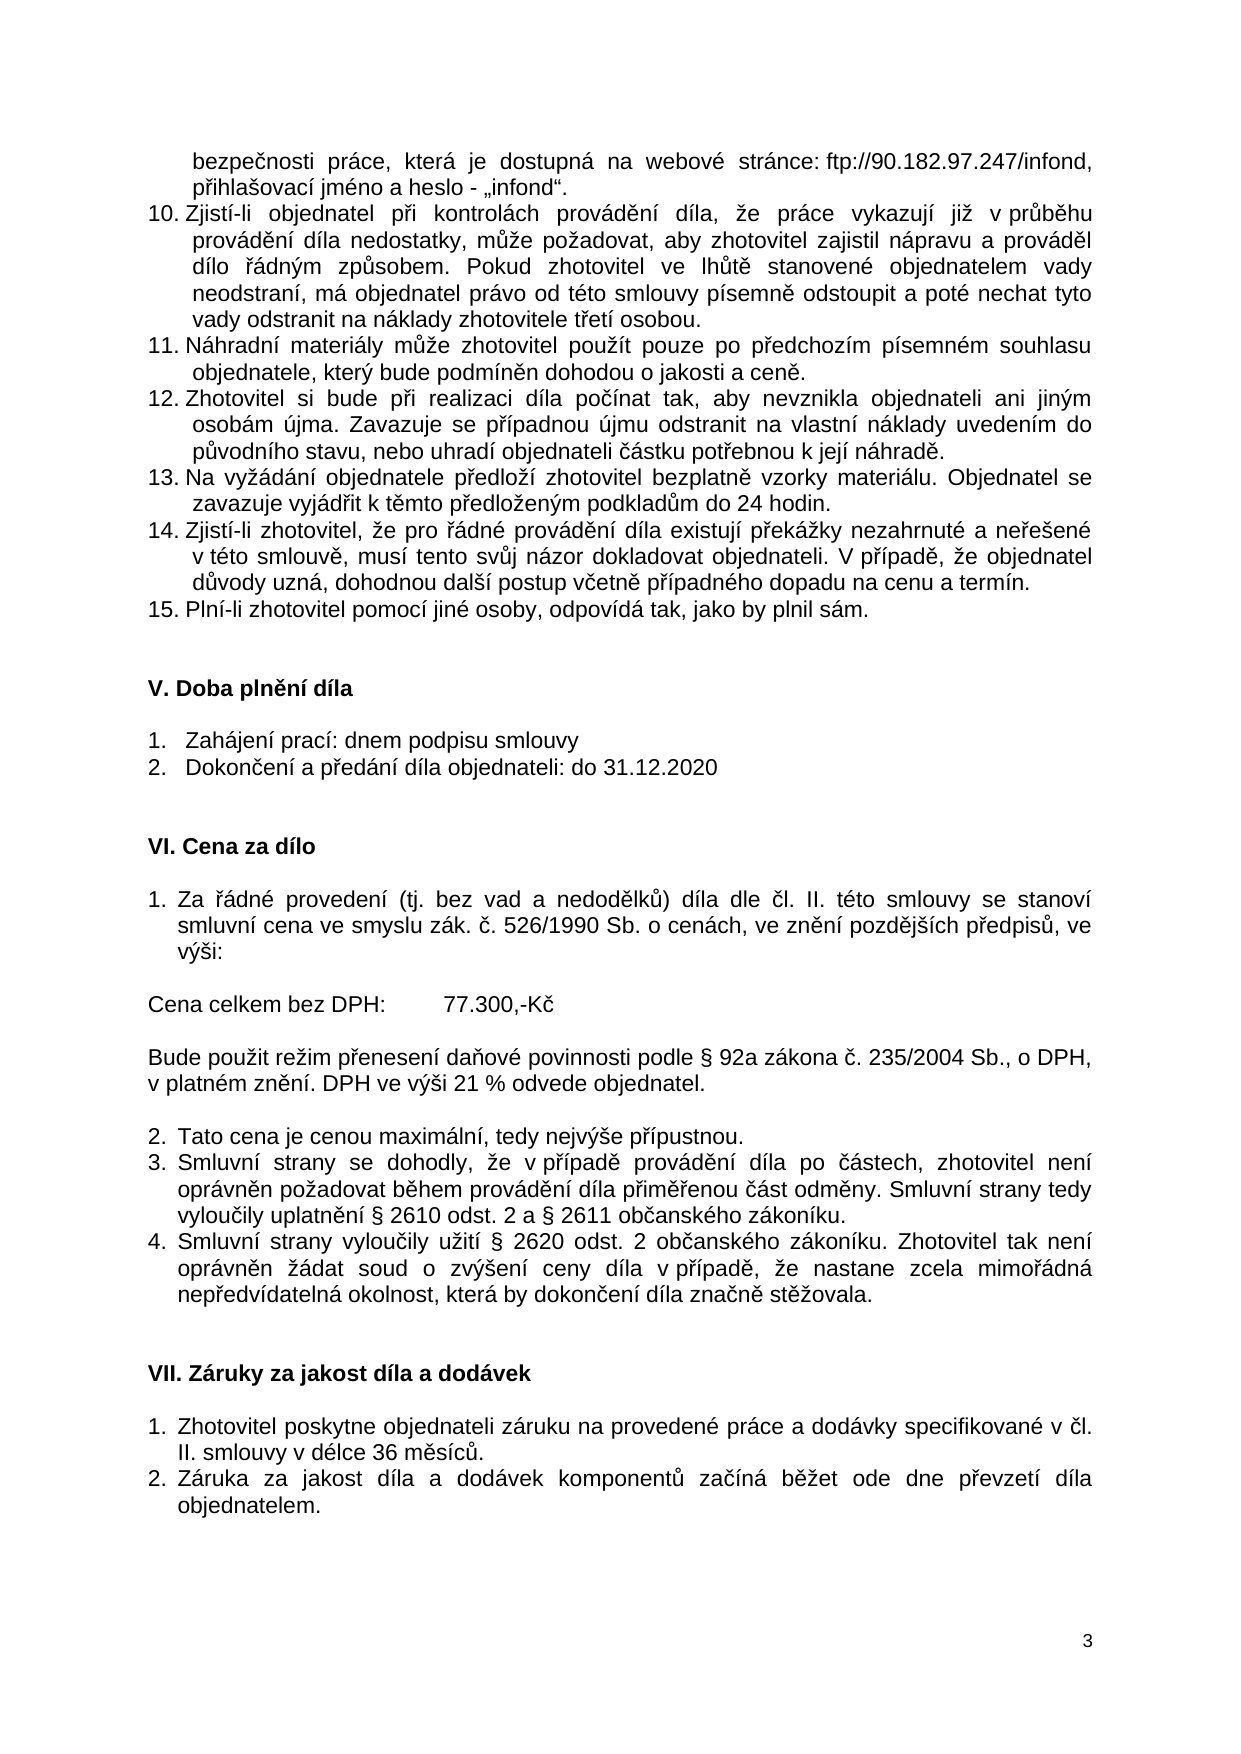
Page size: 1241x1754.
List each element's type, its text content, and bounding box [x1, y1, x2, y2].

list Smluvní strany vyloučily užití § 2620 odst. 2 občanského zákoníku. Zhotovitel tak není oprávněn žádat soud o zvýšení ceny díla v případě, že nastane zcela mimořádná nepředvídatelná okolnost, která by dokončení díla značně stěžovala. [148, 1228, 1092, 1307]
text 1. Za řádné provedení (tj. bez vad a nedodělků) díla dle čl. II. této smlouvy se stanoví smluvní cena ve smyslu zák. č. 526/1990 Sb. o cenách, ve znění pozdějších předpisů, ve výši: [148, 886, 1092, 965]
list Tato cena je cenou maximální, tedy nejvýše přípustnou. [148, 1123, 1092, 1149]
text VI. Cena za dílo [148, 833, 1092, 859]
text VII. Záruky za jakost díla a dodávek [148, 1360, 1092, 1386]
list Dokončení a předání díla objednateli: do 31.12.2020 [148, 754, 1092, 780]
list Náhradní materiály může zhotovitel použít pouze po předchozím písemném souhlasu objednatele, který bude podmíněn dohodou o jakosti a ceně. [148, 332, 1092, 385]
list Na vyžádání objednatele předloží zhotovitel bezplatně vzorky materiálu. Objednatel se zavazuje vyjádřit k těmto předloženým podkladům do 24 hodin. [148, 464, 1092, 517]
list Záruka za jakost díla a dodávek komponentů začíná běžet ode dne převzetí díla objednatelem. [148, 1465, 1092, 1518]
list Zhotovitel si bude při realizaci díla počínat tak, aby nevznikla objednateli ani jiným osobám újma. Zavazuje se případnou újmu odstranit na vlastní náklady uvedením do původního stavu, nebo uhradí objednateli částku potřebnou k její náhradě. [148, 385, 1092, 464]
list Zahájení prací: dnem podpisu smlouvy [148, 727, 1092, 754]
text V. Doba plnění díla [148, 675, 1092, 701]
text Cena celkem bez DPH: 77.300,-Kč [148, 991, 1092, 1017]
list Zjistí-li objednatel při kontrolách provádění díla, že práce vykazují již v průběhu provádění díla nedostatky, může požadovat, aby zhotovitel zajistil nápravu a prováděl dílo řádným způsobem. Pokud zhotovitel ve lhůtě stanovené objednatelem vady neodstraní, má objednatel právo od této smlouvy písemně odstoupit a poté nechat tyto vady odstranit na náklady zhotovitele třetí osobou. [148, 200, 1092, 332]
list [148, 148, 1092, 200]
list Zhotovitel poskytne objednateli záruku na provedené práce a dodávky specifikované v čl. II. smlouvy v délce 36 měsíců. [148, 1413, 1092, 1465]
list Smluvní strany se dohodly, že v případě provádění díla po částech, zhotovitel není oprávněn požadovat během provádění díla přiměřenou část odměny. Smluvní strany tedy vyloučily uplatnění § 2610 odst. § 2611 občanského zákoníku. [148, 1149, 1092, 1228]
list Plní-li zhotovitel pomocí jiné osoby, odpovídá tak, jako by plnil sám. [148, 596, 1092, 622]
list Zjistí-li zhotovitel, že pro řádné provádění díla existují překážky nezahrnuté a neřešené v této smlouvě, musí tento svůj názor dokladovat objednateli. V případě, že objednatel důvody uzná, dohodnou další postup včetně případného dopadu na cenu a termín. [148, 517, 1092, 596]
text Bude použit režim přenesení daňové povinnosti podle § 92a zákona č. 235/2004 Sb., o DPH, v platném znění. DPH ve výši 21 % odvede objednatel. [148, 1044, 1092, 1096]
